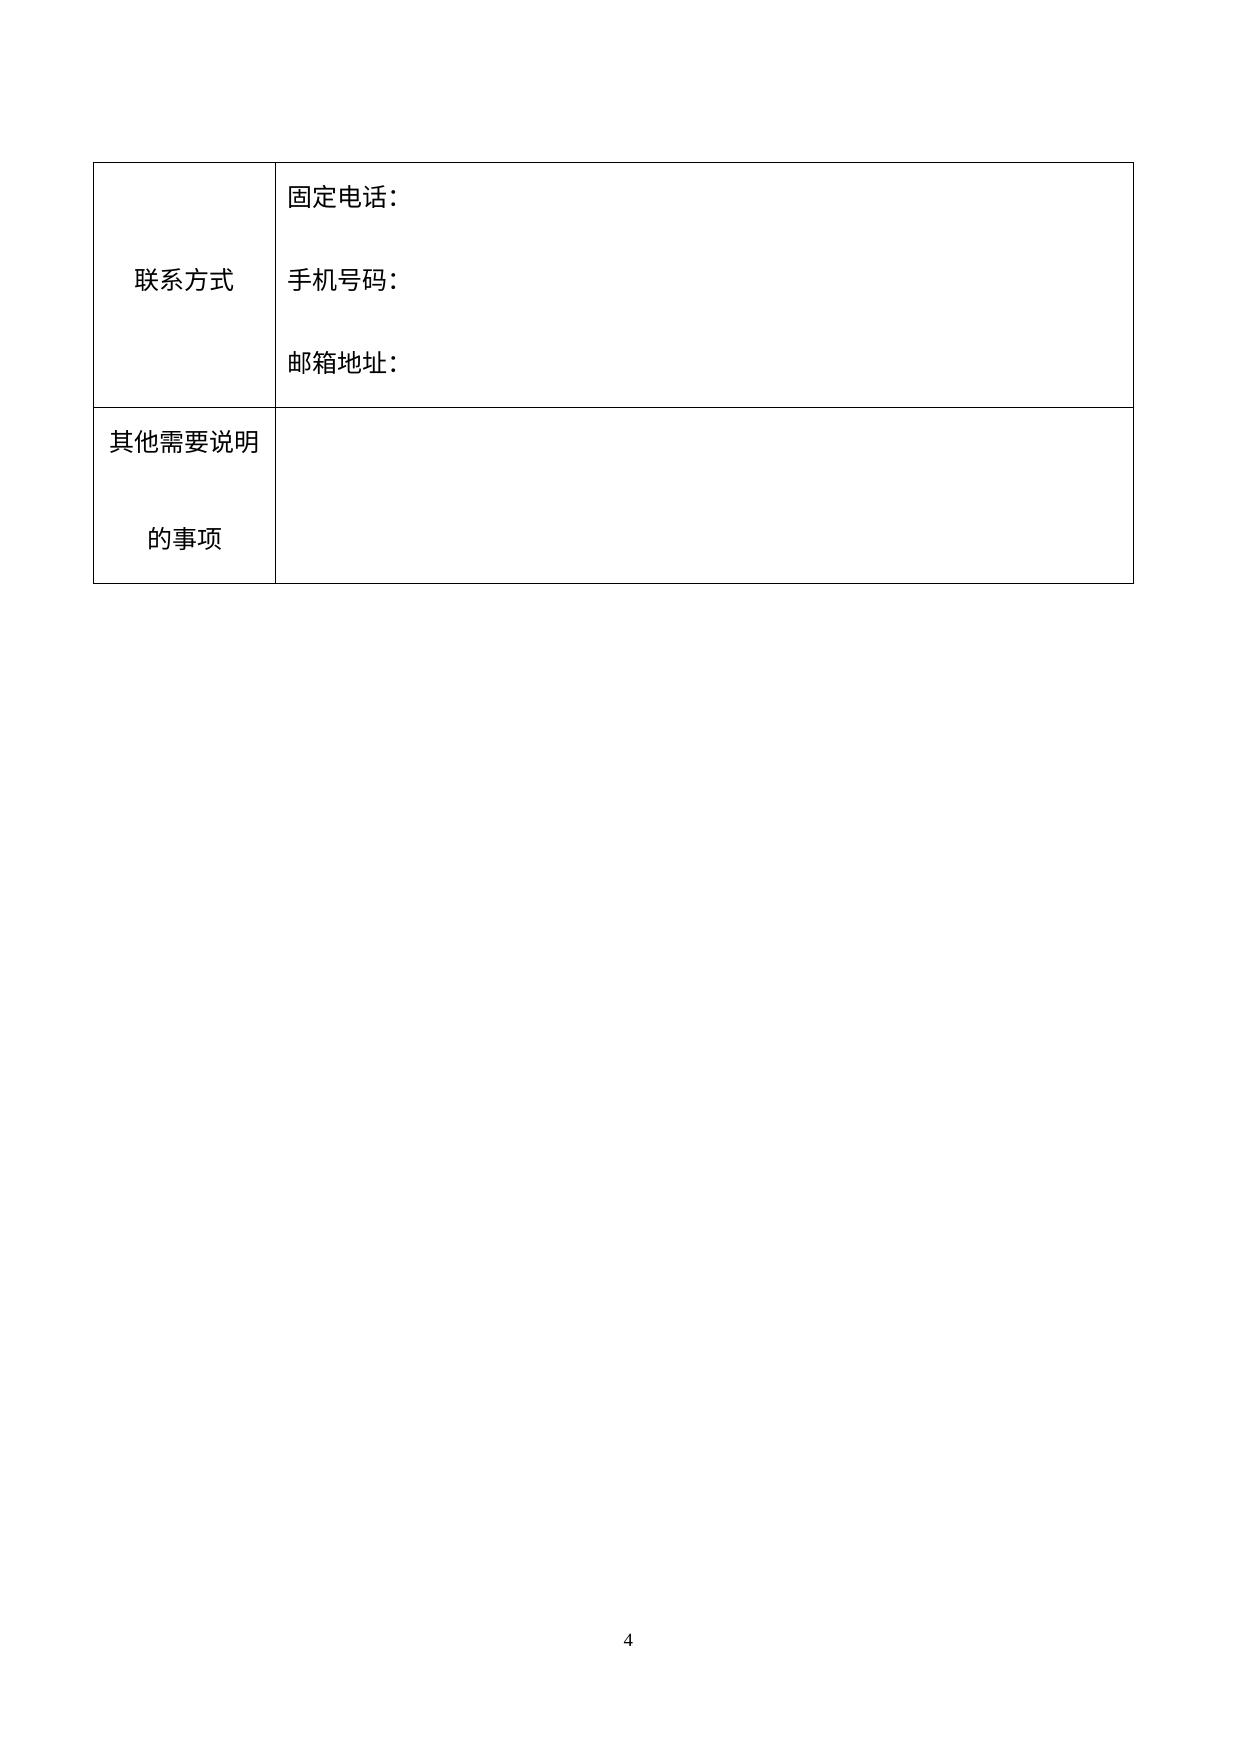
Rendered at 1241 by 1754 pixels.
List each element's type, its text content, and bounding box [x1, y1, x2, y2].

table_cell 固定电话： 手机号码： 邮箱地址： [276, 163, 1133, 407]
table_cell 联系方式 [94, 163, 275, 407]
table_cell 其他需要说明的事项 [94, 408, 275, 583]
table_cell [276, 408, 1133, 583]
